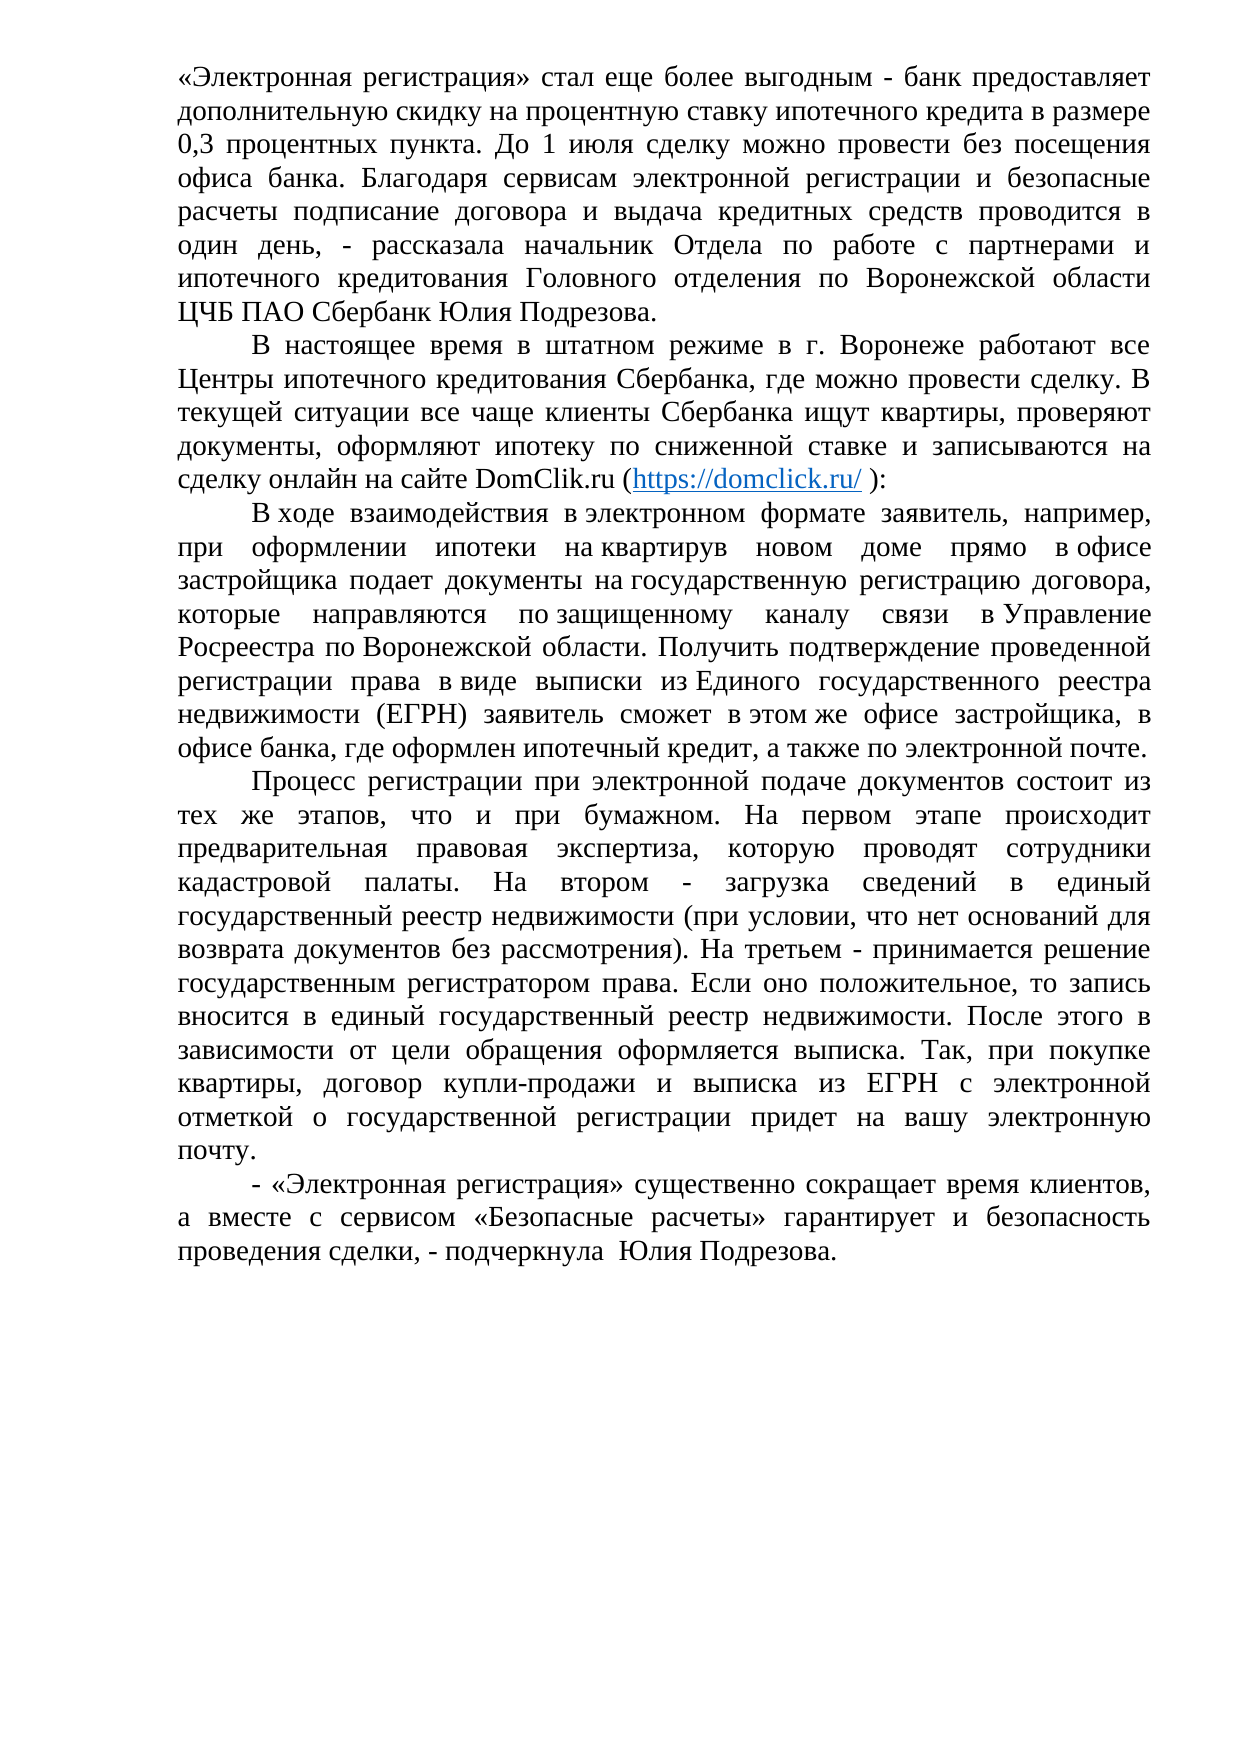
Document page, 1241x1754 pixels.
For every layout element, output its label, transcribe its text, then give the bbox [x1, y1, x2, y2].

text В ходе взаимодействия в электронном формате заявитель, например, при оформлении ипотеки на квартирув новом доме прямо в офисе застройщика подает документы на государственную регистрацию договора, которые направляются по защищенному каналу связи в Управление Росреестра по Воронежской области. Получить подтверждение проведенной регистрации права в виде выписки из Единого государственного реестра недвижимости (ЕГРН) заявитель сможет в этом же офисе застройщика, в офисе банка, где оформлен ипотечный кредит, а также по электронной почте. [177, 495, 1152, 763]
text Процесс регистрации при электронной подаче документов состоит из тех же этапов, что и при бумажном. На первом этапе происходит предварительная правовая экспертиза, которую проводят сотрудники кадастровой палаты. На втором - загрузка сведений в единый государственный реестр недвижимости (при условии, что нет оснований для возврата документов без рассмотрения). На третьем - принимается решение государственным регистратором права. Если оно положительное, то запись вносится в единый государственный реестр недвижимости. После этого в зависимости от цели обращения оформляется выписка. Так, при покупке квартиры, договор купли-продажи и выписка из ЕГРН с электронной отметкой о государственной регистрации придет на вашу электронную почту. [177, 763, 1152, 1166]
text В настоящее время в штатном режиме в г. Воронеже работают все Центры ипотечного кредитования Сбербанка, где можно провести сделку. В текущей ситуации все чаще клиенты Сбербанка ищут квартиры, проверяют документы, оформляют ипотеку по сниженной ставке и записываются на сделку онлайн на сайте DomClik.ru (https://domclick.ru/ ): [177, 327, 1152, 495]
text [177, 59, 1152, 327]
text - «Электронная регистрация» существенно сокращает время клиентов, а вместе с сервисом «Безопасные расчеты» гарантирует и безопасность проведения сделки, - подчеркнула Юлия Подрезова. [177, 1166, 1152, 1267]
